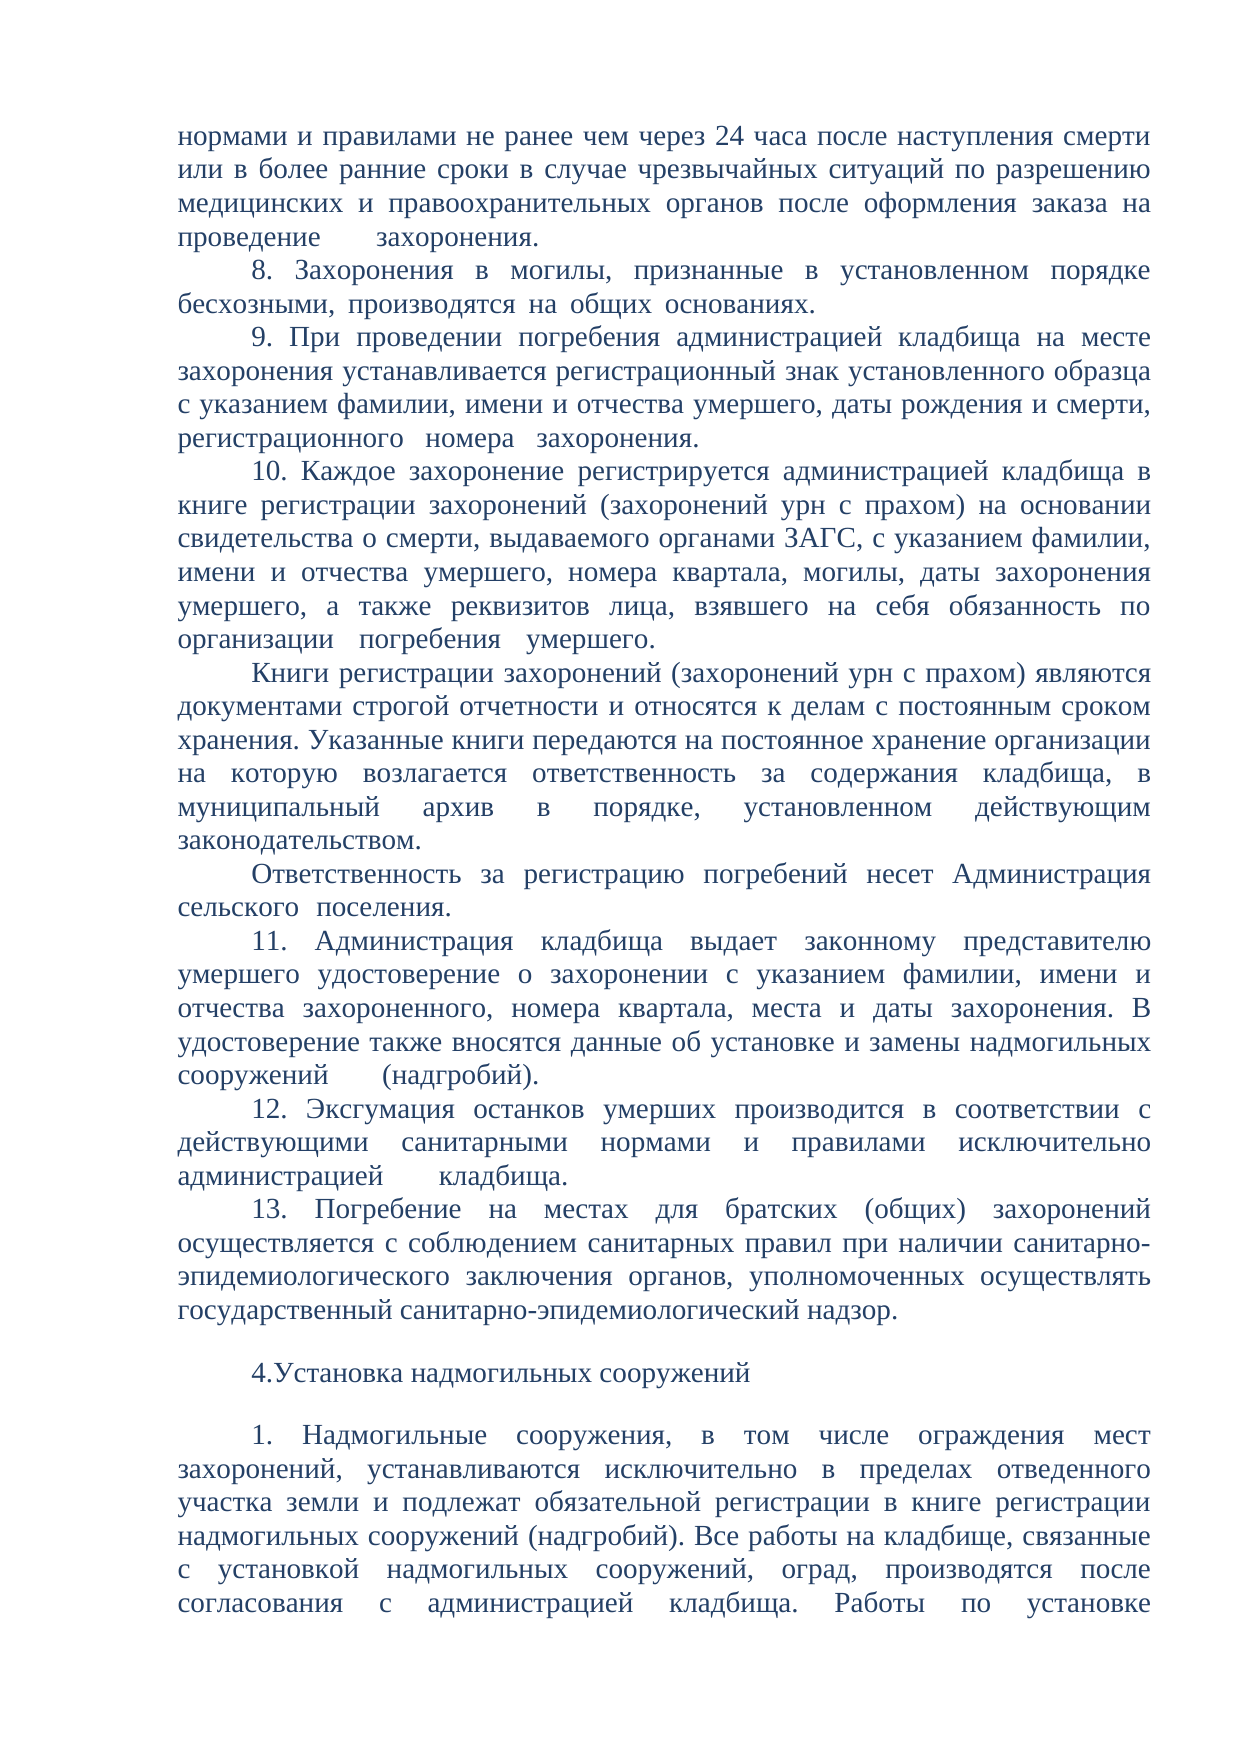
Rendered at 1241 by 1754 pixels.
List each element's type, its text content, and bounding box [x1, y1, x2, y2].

text 4.Установка надмогильных сооружений [177, 1355, 1152, 1388]
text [177, 118, 1152, 856]
text Ответственность за регистрацию погребений несет Администрация сельского поселения.000000000000000000000000000000000000000000000000 11. Администрация кладбища выдает законному представителю умершего удостоверение о захоронении с указанием фамилии, имени и отчества захороненного, номера квартала, места и даты захоронения. В удостоверение также вносятся данные об установке и замены надмогильных сооружений (надгробий).000000000000000000000000000000000000000000 12. Эксгумация останков умерших производится в соответствии с действующими санитарными нормами и правилами исключительно администрацией кладбища.0000000000000000000000000000000000000000 13. Погребение на местах для братских (общих) захоронений осуществляется с соблюдением санитарных правил при наличии санитарно-эпидемиологического заключения органов, уполномоченных осуществлять государственный санитарно-эпидемиологический надзор. [177, 856, 1152, 1326]
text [177, 1417, 1152, 1619]
